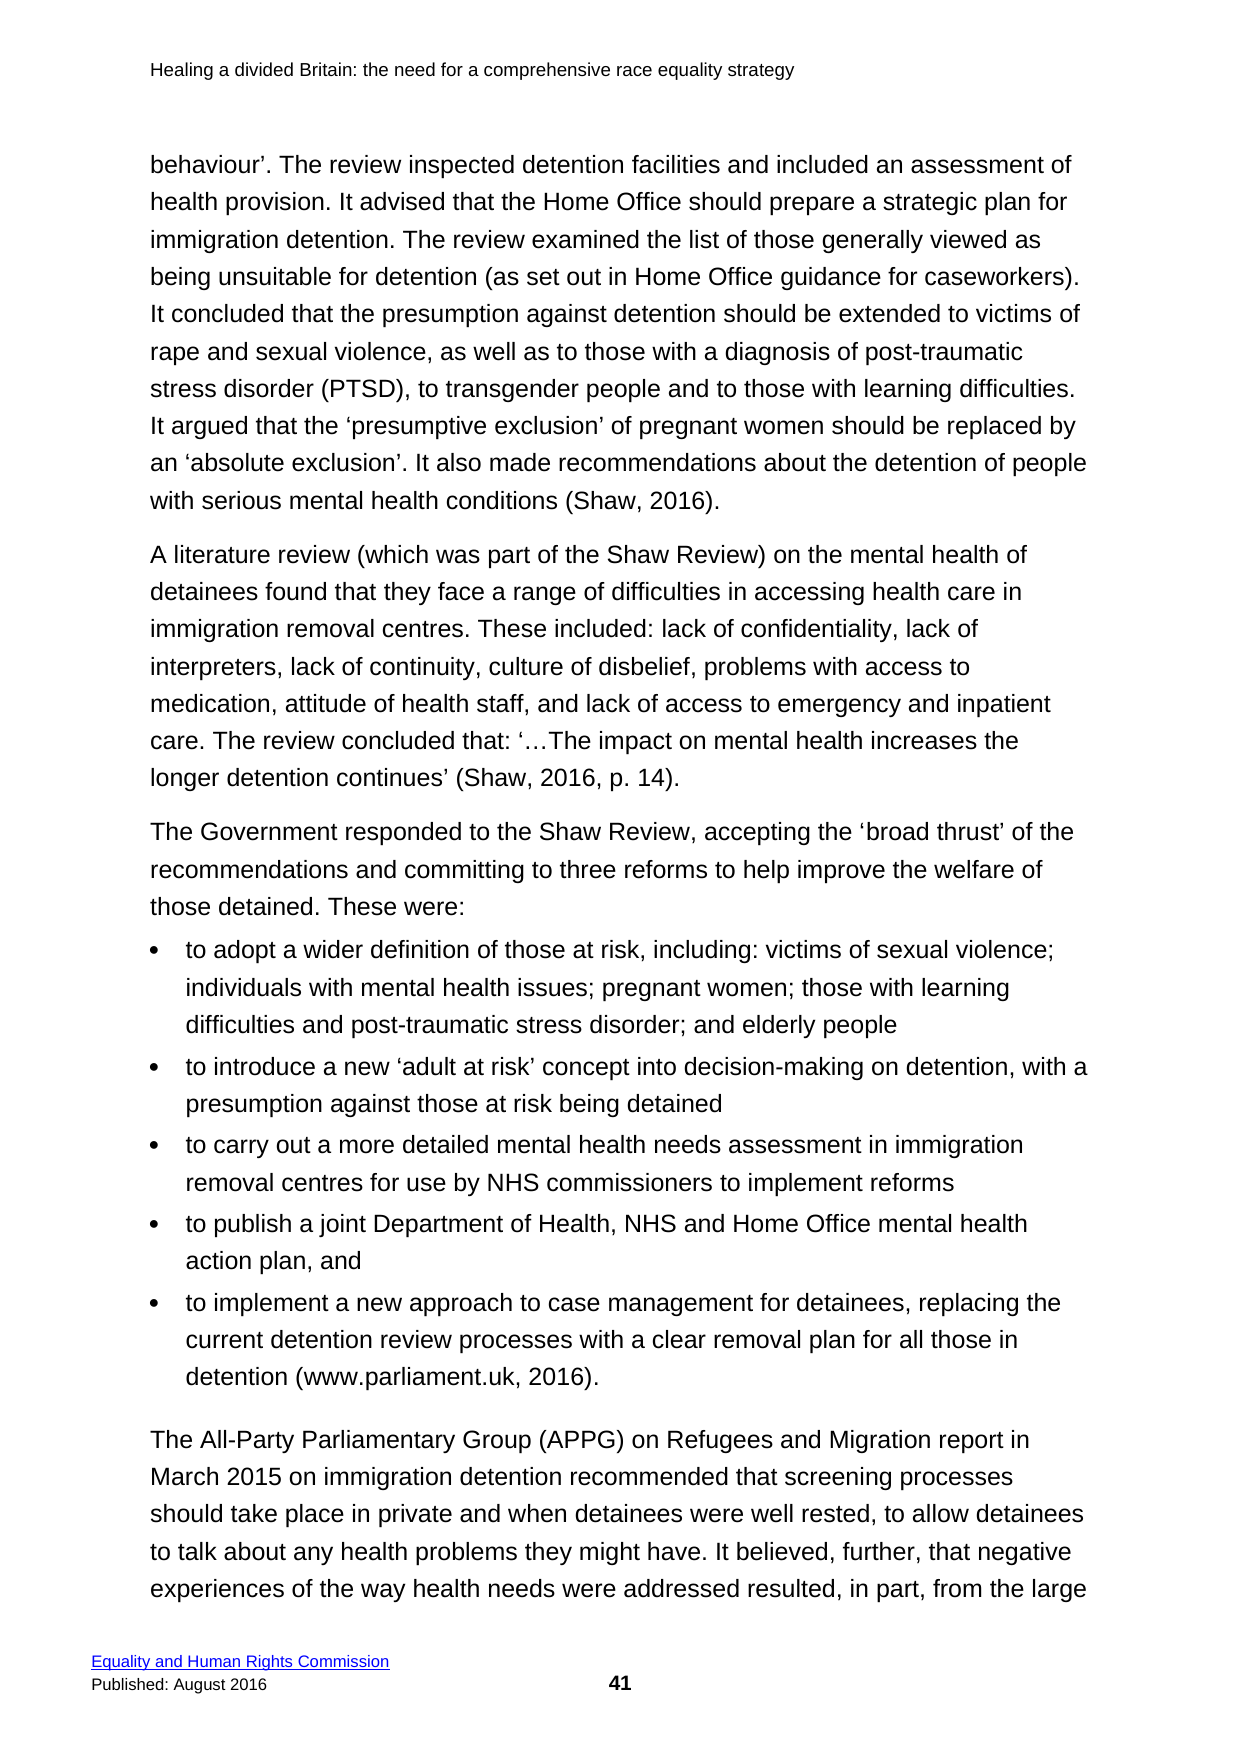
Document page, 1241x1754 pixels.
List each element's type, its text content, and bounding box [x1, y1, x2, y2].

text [150, 150, 1090, 514]
text to carry out a more detailed mental health needs assessment in immigration removal centres for use by NHS commissioners to implement reforms [150, 1130, 1090, 1196]
text A literature review (which was part of the Shaw Review) on the mental health of detainees found that they face a range of difficulties in accessing health care in immigration removal centres. These included: lack of confidentiality, lack of interpreters, lack of continuity, culture of disbelief, problems with access to medication, attitude of health staff, and lack of access to emergency and inpatient care. The review concluded that: ‘…The impact on mental health increases the longer detention continues’ (Shaw, 2016, p. 14). [150, 539, 1090, 792]
text to introduce a new ‘adult at risk’ concept into decision-making on detention, with a presumption against those at risk being detained [150, 1051, 1090, 1117]
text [150, 1424, 1090, 1602]
text to publish a joint Department of Health, NHS and Home Office mental health action plan, and [150, 1209, 1090, 1275]
text to adopt a wider definition of those at risk, including: victims of sexual violence; individuals with mental health issues; pregnant women; those with learning difficulties and post-traumatic stress disorder; and elderly people [150, 935, 1090, 1039]
text to implement a new approach to case management for detainees, replacing the current detention review processes with a clear removal plan for all those in detention (www.parliament.uk, 2016). [150, 1288, 1090, 1391]
text The Government responded to the Shaw Review, accepting the ‘broad thrust’ of the recommendations and committing to three reforms to help improve the welfare of those detained. These were: [150, 817, 1090, 921]
